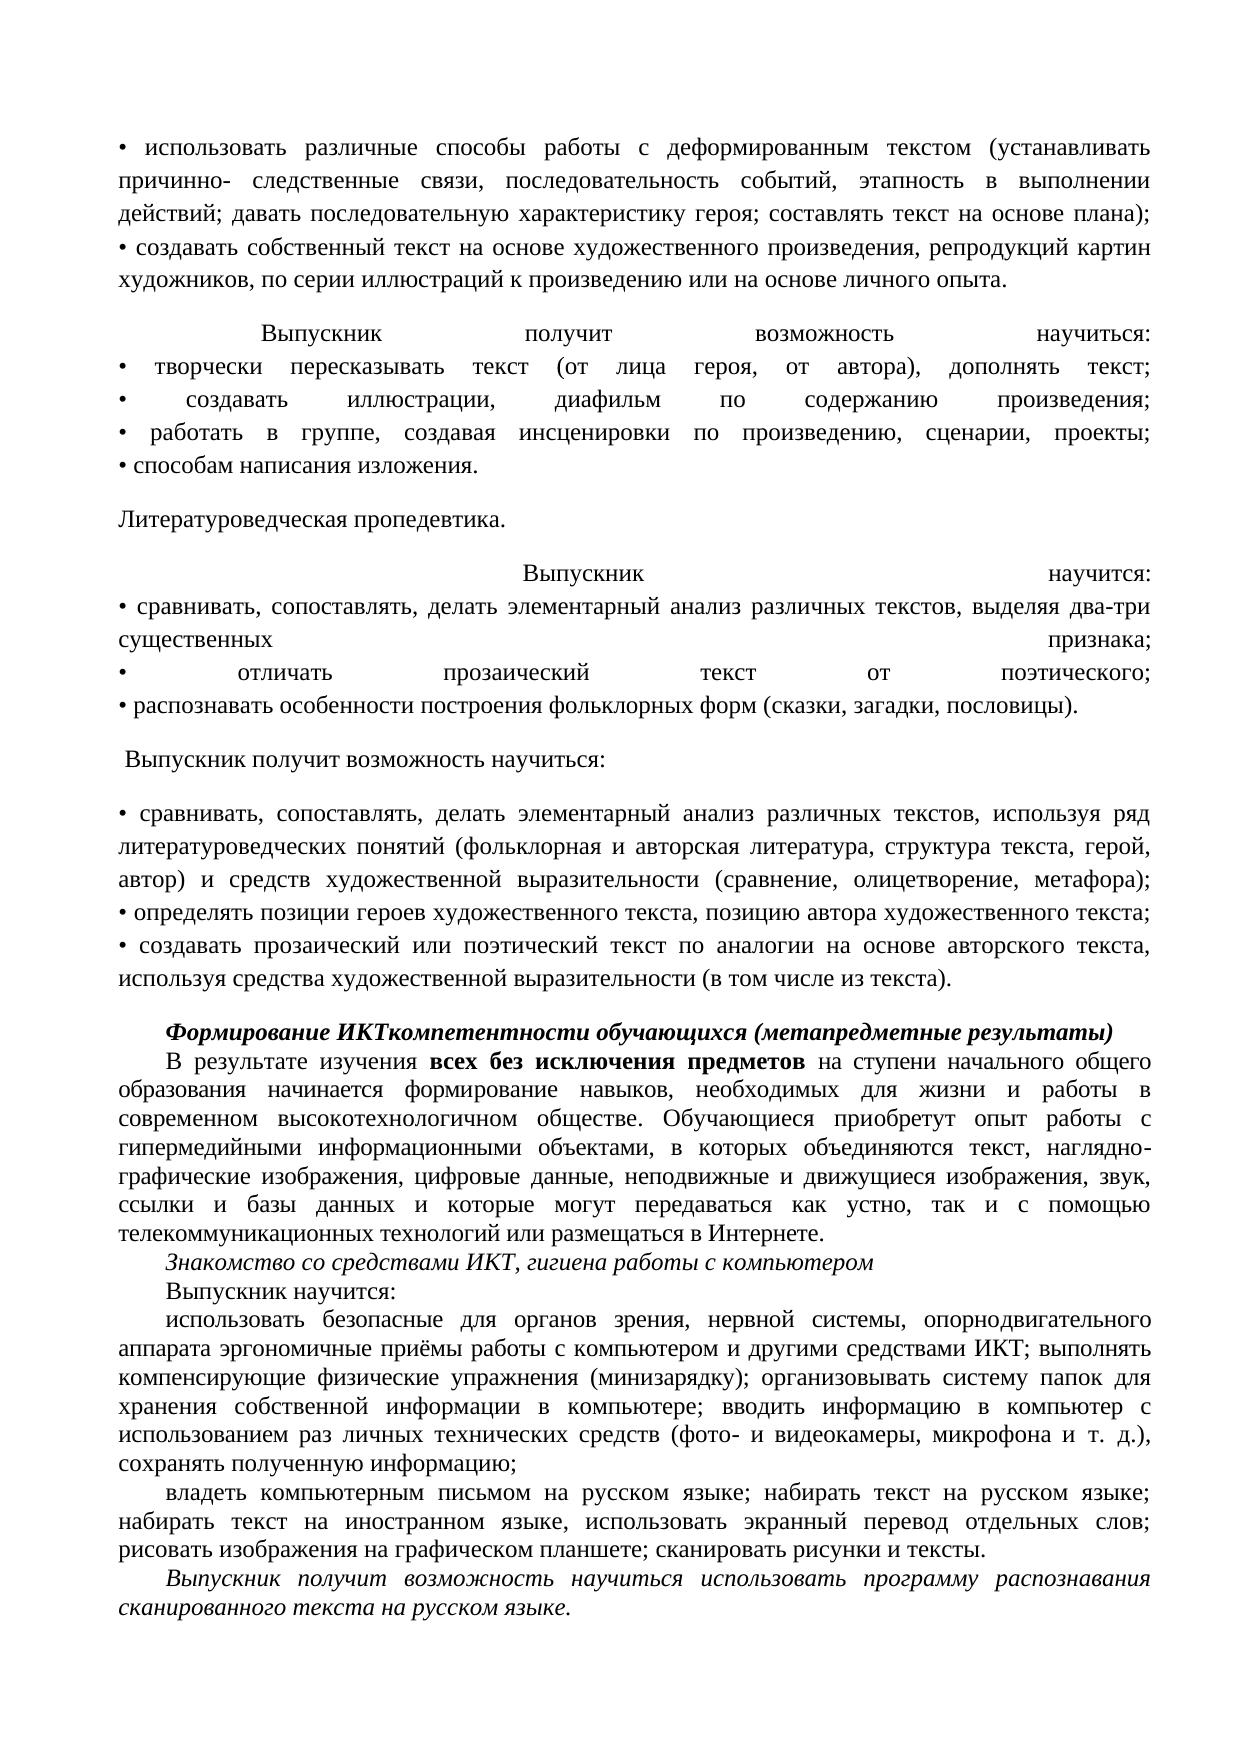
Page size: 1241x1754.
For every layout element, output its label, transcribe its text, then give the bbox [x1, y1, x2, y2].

text Выпускник получит возможность научиться: [118, 744, 1152, 773]
text Формирование ИКТ­компетентности обучающихся (метапредметные результаты) [118, 1017, 1152, 1046]
text • сравнивать, сопоставлять, делать элементарный анализ различных текстов, используя ряд литературоведческих понятий (фольклорная и авторская литература, структура текста, герой, автор) и средств художественной выразительности (сравнение, олицетворение, метафора); • определять позиции героев художественного текста, позицию автора художественного текста; • создавать прозаический или поэтический текст по аналогии на основе авторского текста, используя средства художественной выразительности (в том числе из текста). [118, 798, 1152, 992]
text Выпускник получит возможность научиться: • творчески пересказывать текст (от лица героя, от автора), дополнять текст; • создавать иллюстрации, диафильм по содержанию произведения; • работать в группе, создавая инсценировки по произведению, сценарии, проекты; • способам написания изложения. [118, 318, 1152, 479]
text использовать безопасные для органов зрения, нервной системы, опорно­двигательного аппарата эргономичные приёмы работы с компьютером и другими средствами ИКТ; выполнять компенсирующие физические упражнения (мини­зарядку); организовывать систему папок для хранения собственной информации в компьютере; вводить информацию в компьютер с использованием раз­ личных технических средств (фото- и видеокамеры, микрофона и т. д.), сохранять полученную информацию; [118, 1304, 1152, 1477]
text Выпускник получит возможность научиться использовать программу распознавания сканированного текста на русском языке. [118, 1563, 1152, 1621]
text владеть компьютерным письмом на русском языке; набирать текст на русском языке; набирать текст на иностранном языке, использовать экранный перевод отдельных слов; рисовать изображения на графическом планшете; сканировать рисунки и тексты. [118, 1477, 1152, 1563]
text Выпускник научится: [118, 1276, 1152, 1304]
text Выпускник научится: • сравнивать, сопоставлять, делать элементарный анализ различных текстов, выделяя два-три существенных признака; • отличать прозаический текст от поэтического; • распознавать особенности построения фольклорных форм (сказки, загадки, пословицы). [118, 558, 1152, 719]
text Литературоведческая пропедевтика. [118, 504, 1152, 533]
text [118, 132, 1152, 293]
text Знакомство со средствами ИКТ, гигиена работы с компьютером [118, 1247, 1152, 1276]
text В результате изучения всех без исключения предметов на ступени начального общего образования начинается формирование навыков, необходимых для жизни и работы в современном высокотехнологичном обществе. Обучающиеся приобретут опыт работы с гипермедийными информационными объектами, в которых объединяются текст, наглядно­графические изображения, цифровые данные, неподвижные и движущиеся изображения, звук, ссылки и базы данных и которые могут передаваться как устно, так и с помощью телекоммуникационных технологий или размещаться в Интернете. [118, 1046, 1152, 1247]
